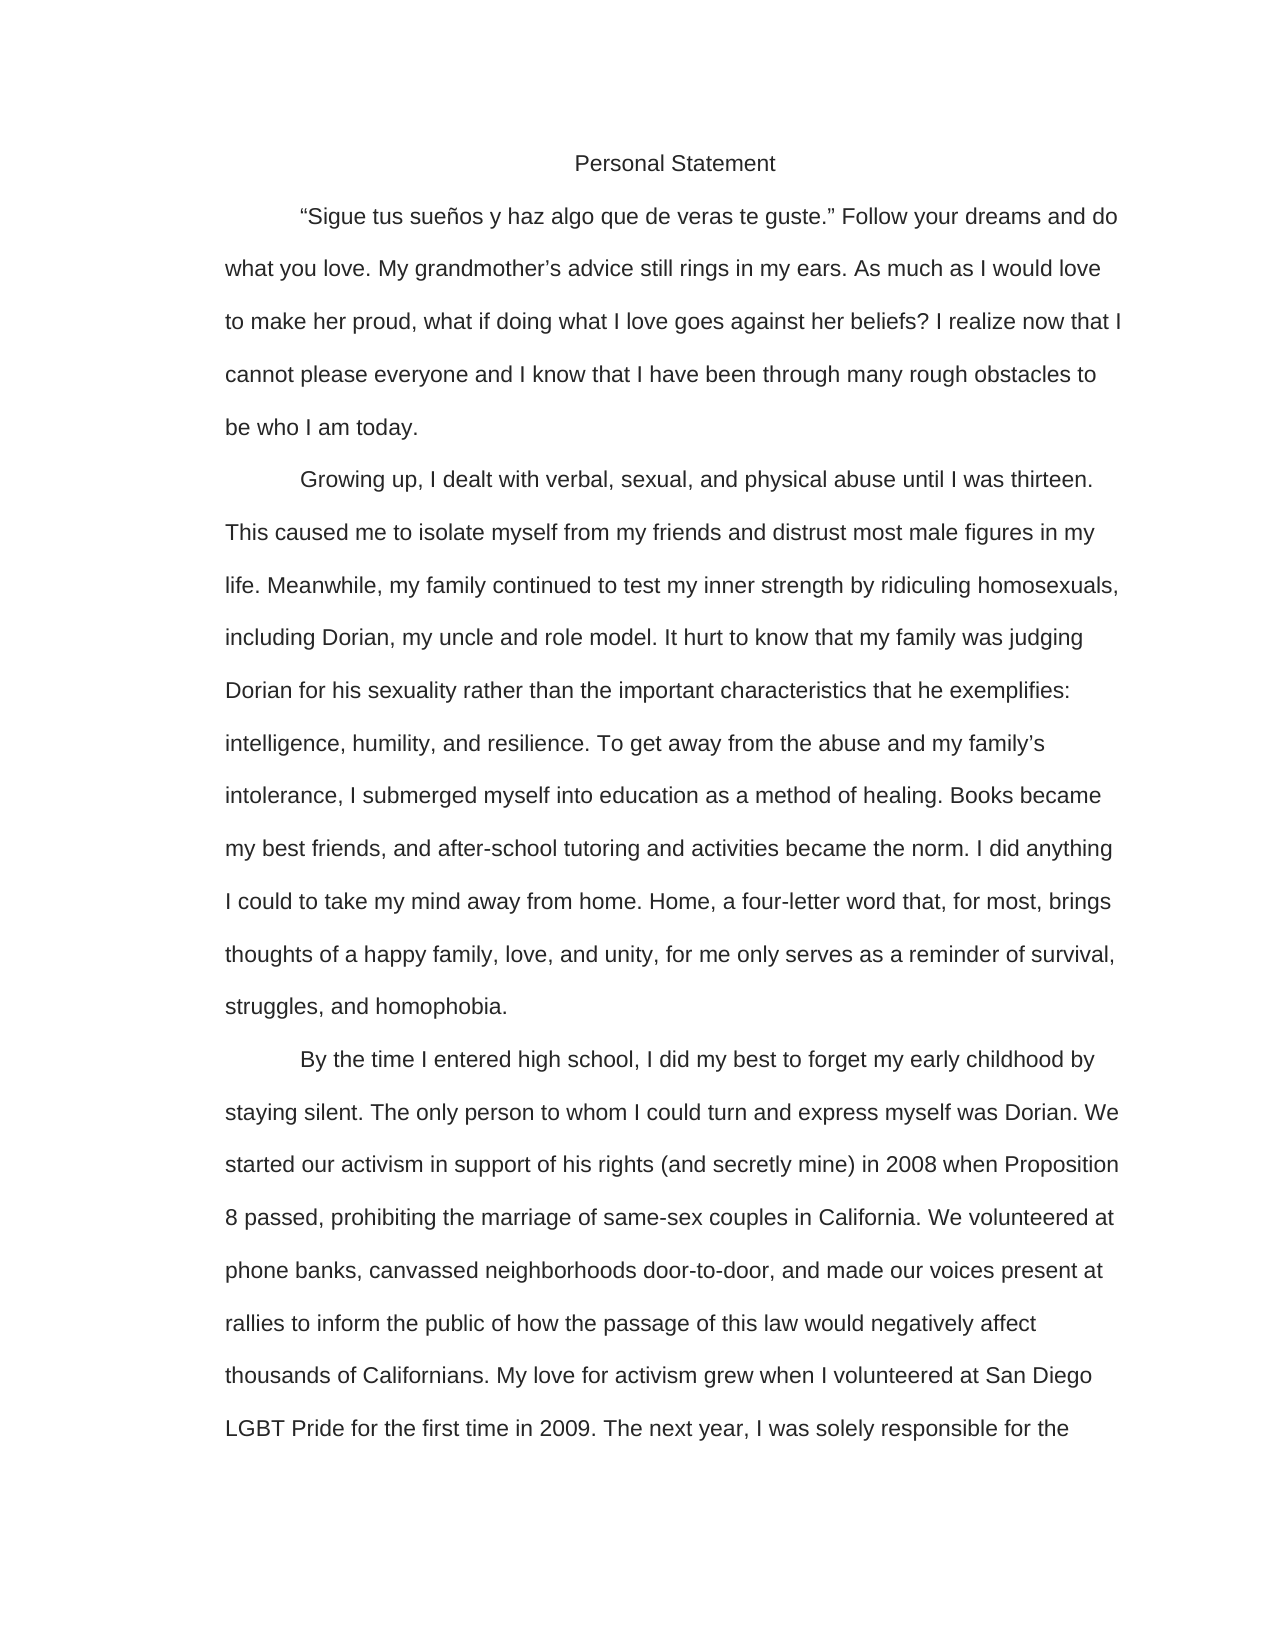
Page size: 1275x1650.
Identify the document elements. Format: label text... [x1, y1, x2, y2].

text Personal Statement [225, 150, 1125, 176]
text “Sigue tus sueños y haz algo que de veras te guste.” Follow your dreams and do what you love. My grandmother’s advice still rings in my ears. As much as I would love to make her proud, what if doing what I love goes against her beliefs? I realize now that I cannot please everyone and I know that I have been through many rough obstacles to be who I am today. [225, 203, 1125, 440]
text Growing up, I dealt with verbal, sexual, and physical abuse until I was thirteen. This caused me to isolate myself from my friends and distrust most male figures in my life. Meanwhile, my family continued to test my inner strength by ridiculing homosexuals, including Dorian, my uncle and role model. It hurt to know that my family was judging Dorian for his sexuality rather than the important characteristics that he exemplifies: intelligence, humility, and resilience. To get away from the abuse and my family’s intolerance, I submerged myself into education as a method of healing. Books became my best friends, and after-school tutoring and activities became the norm. I did anything I could to take my mind away from home. Home, a four-letter word that, for most, brings thoughts of a happy family, love, and unity, for me only serves as a reminder of survival, struggles, and homophobia. [225, 466, 1125, 1020]
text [225, 1046, 1125, 1441]
